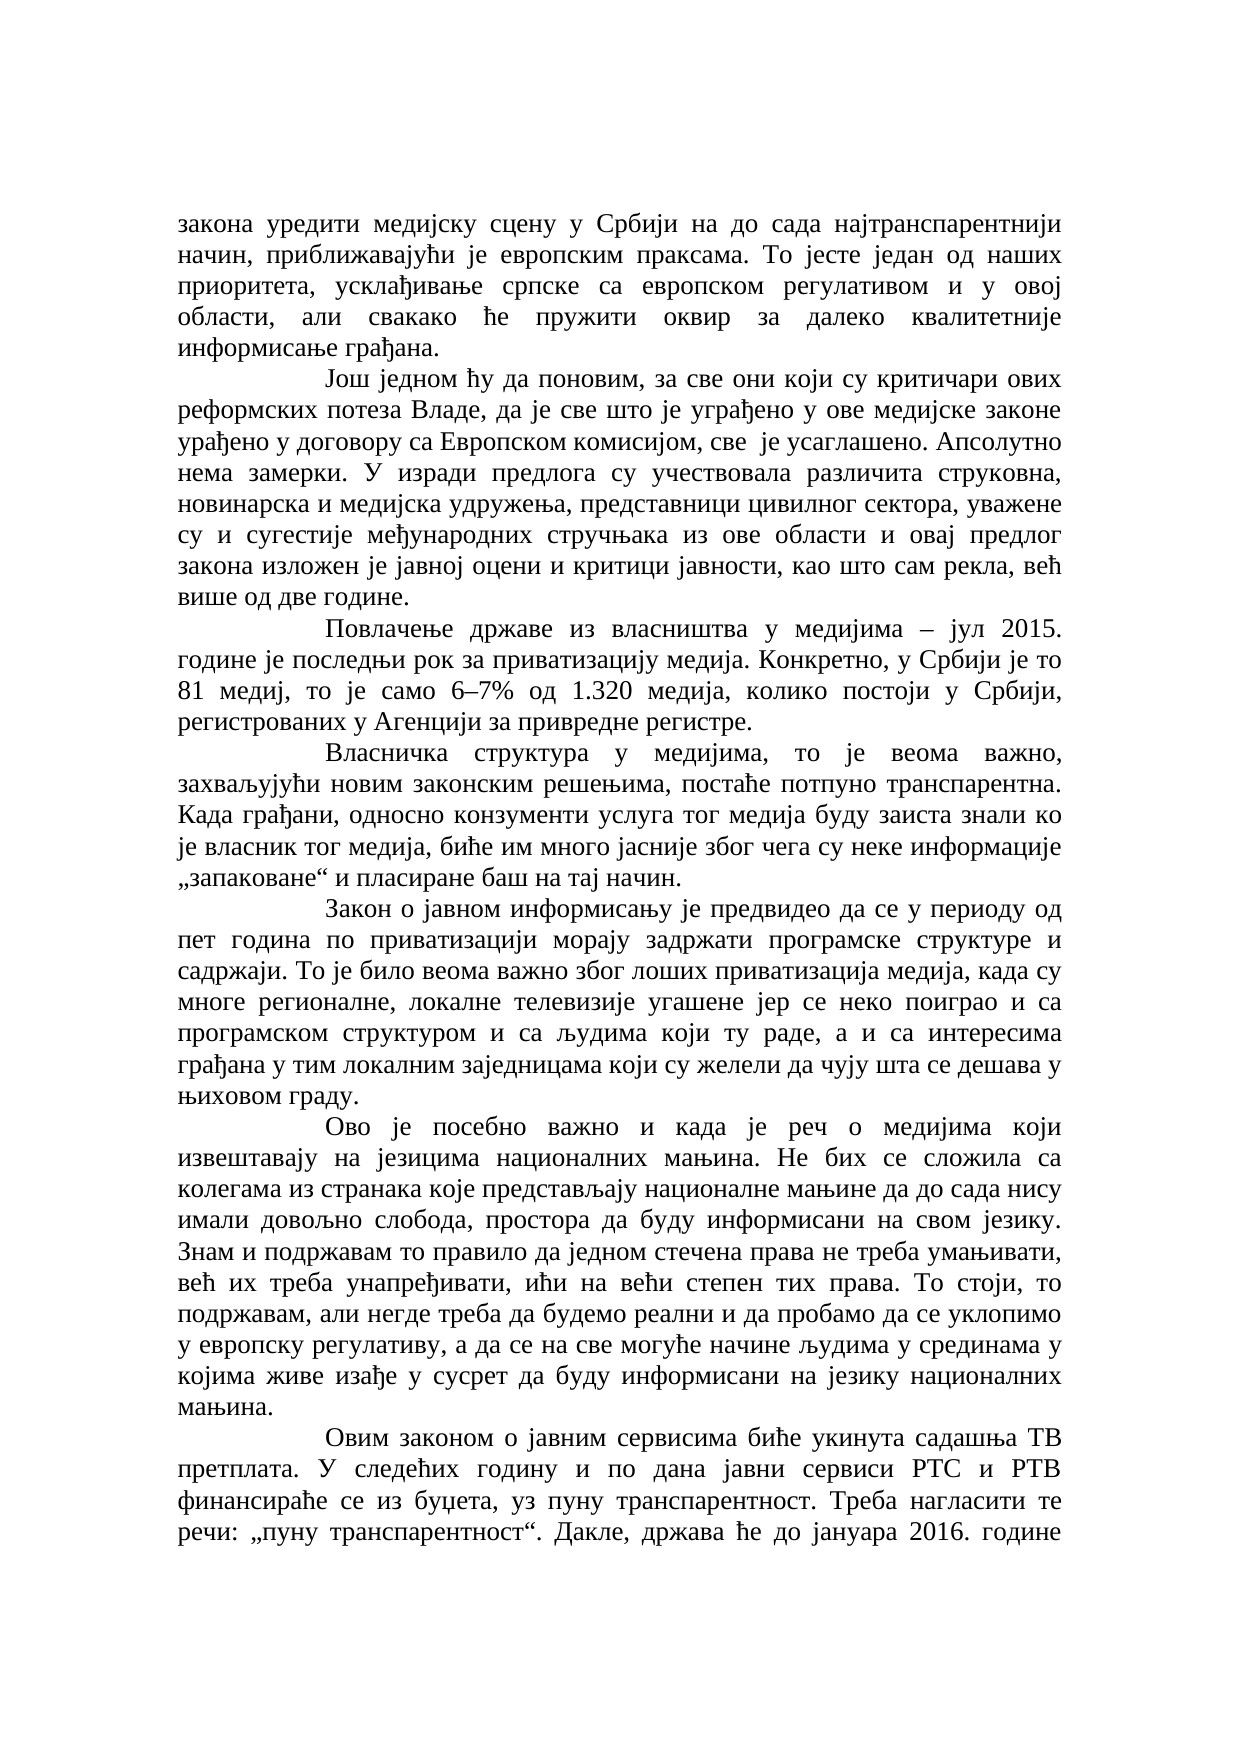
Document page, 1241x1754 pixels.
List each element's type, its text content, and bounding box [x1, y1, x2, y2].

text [177, 1421, 1063, 1546]
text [177, 207, 1063, 362]
text Повлачење државе из власништва у медијима – јул 2015. године је последњи рок за приватизацију медија. Конкретно, у Србији је то 81 медиј, то је само 6–7% од 1.320 медија, колико постоји у Србији, регистрованих у Агенцији за привредне регистре. [177, 612, 1063, 736]
text Власничка структура у медијима, то је веома важно, захваљујући новим законским решењима, постаће потпуно транспарентна. Када грађани, односно конзументи услуга тог медија буду заиста знали ко је власник тог медија, биће им много јасније због чега су неке информације „запаковане“ и пласиране баш на тај начин. [177, 736, 1063, 892]
text Још једном ћу да поновим, за све они који су критичари ових реформских потеза Владе, да је све што је уграђено у ове медијске законе урађено у договору са Европском комисијом, све је усаглашено. Апсолутно нема замерки. У изради предлога су учествовала различита струковна, новинарска и медијска удружења, представници цивилног сектора, уважене су и сугестије међународних стручњака из ове области и овај предлог закона изложен је јавној оцени и критици јавности, као што сам рекла, већ више од две године. [177, 362, 1063, 612]
text Закон о јавном информисању је предвидео да се у периоду од пет година по приватизацији морају задржати програмске структуре и садржаји. То је било веома важно због лоших приватизација медија, када су многе регионалне, локалне телевизије угашене јер се неко поиграо и са програмском структуром и са људима који ту раде, а и са интересима грађана у тим локалним заједницама који су желели да чују шта се дешава у њиховом граду. [177, 892, 1063, 1110]
text Ово је посебно важно и када је реч о медијима који извештавају на језицима националних мањина. Не бих се сложила са колегама из странака које представљају националне мањине да до сада нису имали довољно слобода, простора да буду информисани на свом језику. Знам и подржавам то правило да једном стечена права не треба умањивати, већ их треба унапређивати, ићи на већи степен тих права. То стоји, то подржавам, али негде треба да будемо реални и да пробамо да се уклопимо у европску регулативу, а да се на све могуће начине људима у срединама у којима живе изађе у сусрет да буду информисани на језику националних мањина. [177, 1110, 1063, 1421]
